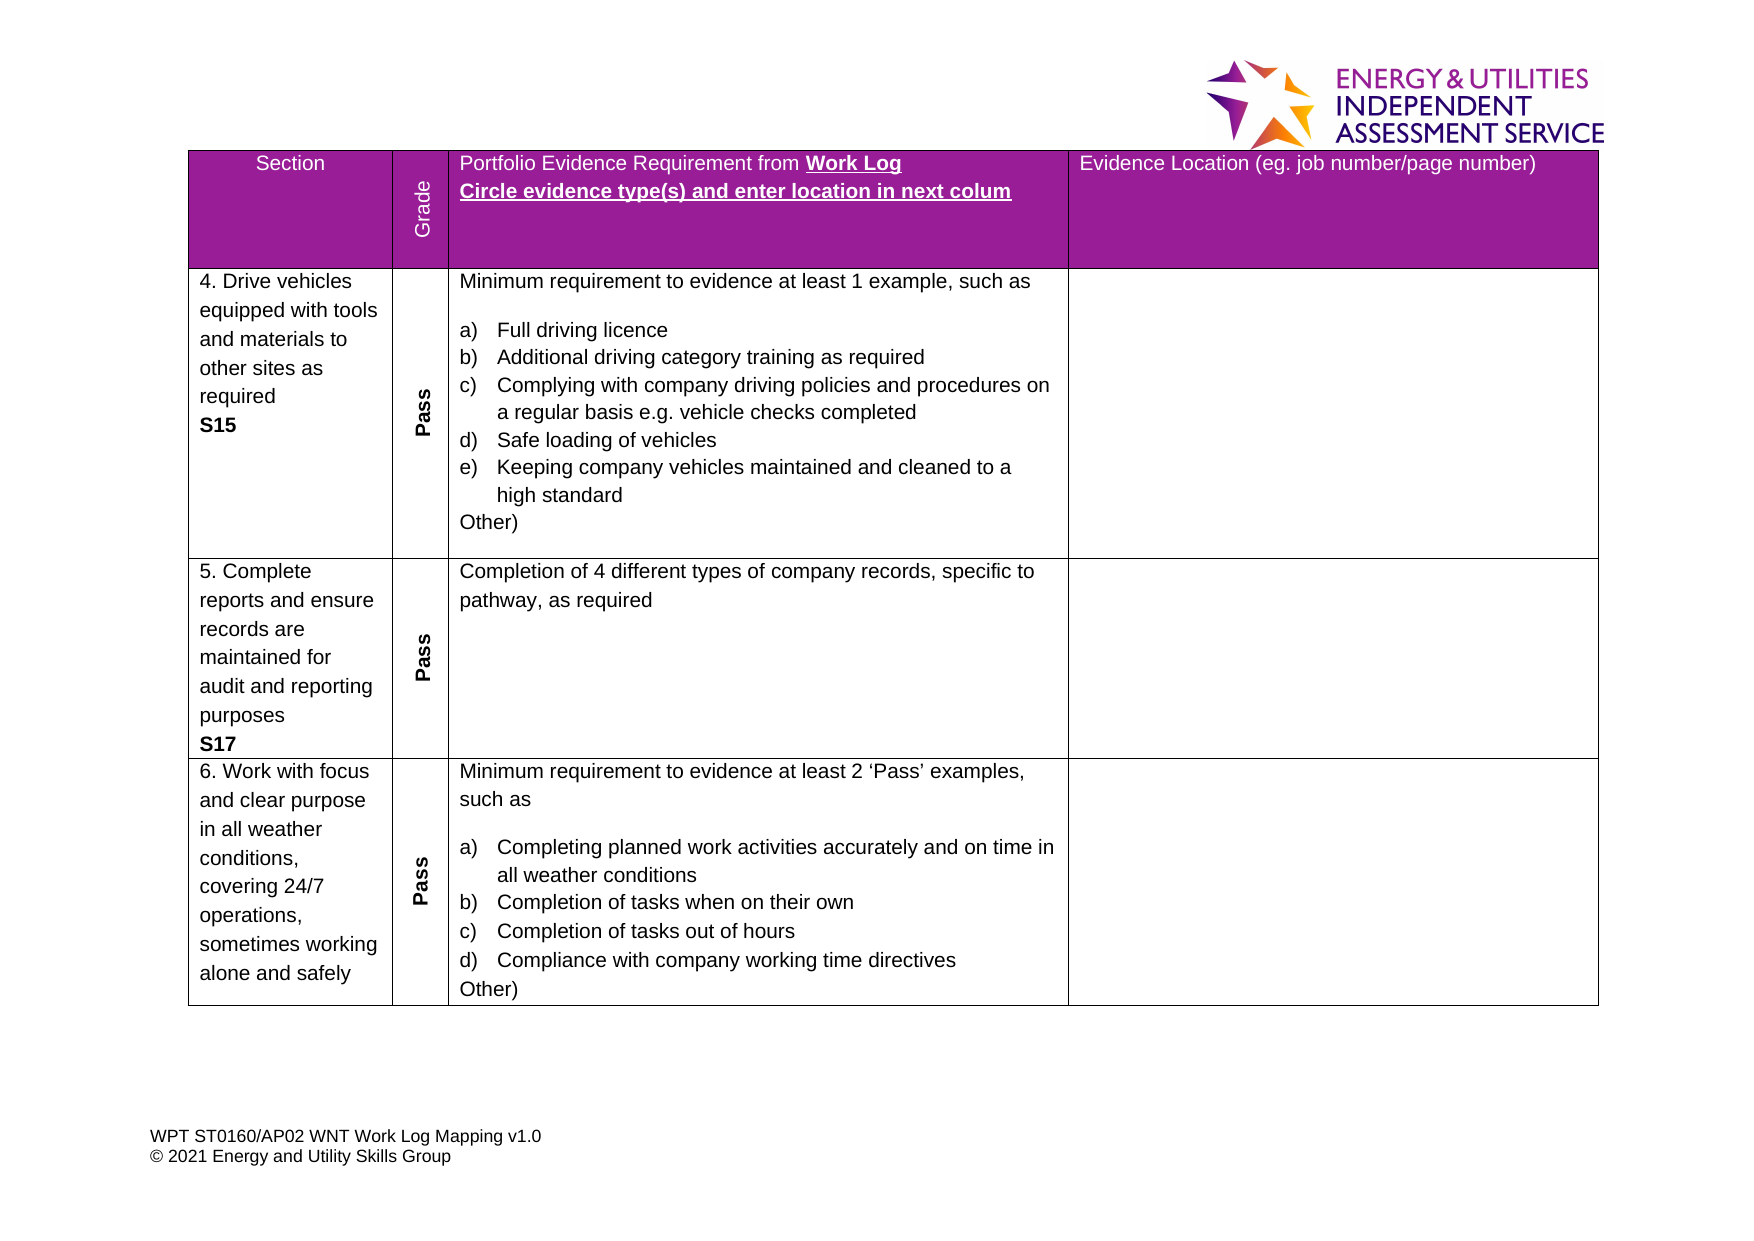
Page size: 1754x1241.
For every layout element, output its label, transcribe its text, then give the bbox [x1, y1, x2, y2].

table_cell 5. Complete reports and ensure records are maintained for audit and reporting purposes S17 [189, 559, 392, 758]
table_header Evidence Location (eg. job number/page number) [1069, 151, 1598, 268]
table_cell Pass [393, 559, 448, 758]
table_cell Pass [393, 759, 448, 1004]
table_header Portfolio Evidence Requirement from Work Log Circle evidence type(s) and enter location in next colum [449, 151, 1068, 268]
table_cell [1069, 269, 1598, 558]
table_cell [1069, 759, 1598, 1004]
table_cell Completion of 4 different types of company records, specific to pathway, as required [449, 559, 1068, 758]
table_cell Minimum requirement to evidence at least 2 ‘Pass’ examples, such as Completing planned work activities accurately and on time in all weather conditions Completion of tasks when on their own Completion of tasks out of hours Compliance with company working time directives Other) [449, 759, 1068, 1004]
picture [1206, 60, 1604, 150]
table_cell [1069, 559, 1598, 758]
table_header Section [189, 151, 392, 268]
table_cell 4. Drive vehicles equipped with tools and materials to other sites as required S15 [189, 269, 392, 558]
table_cell Pass [393, 269, 448, 558]
table_header Grade [393, 151, 448, 268]
table_cell Minimum requirement to evidence at least 1 example, such as Full driving licence Additional driving category training as required Complying with company driving policies and procedures on a regular basis e.g. vehicle checks completed Safe loading of vehicles Keeping company vehicles maintained and cleaned to a high standard Other) [449, 269, 1068, 558]
